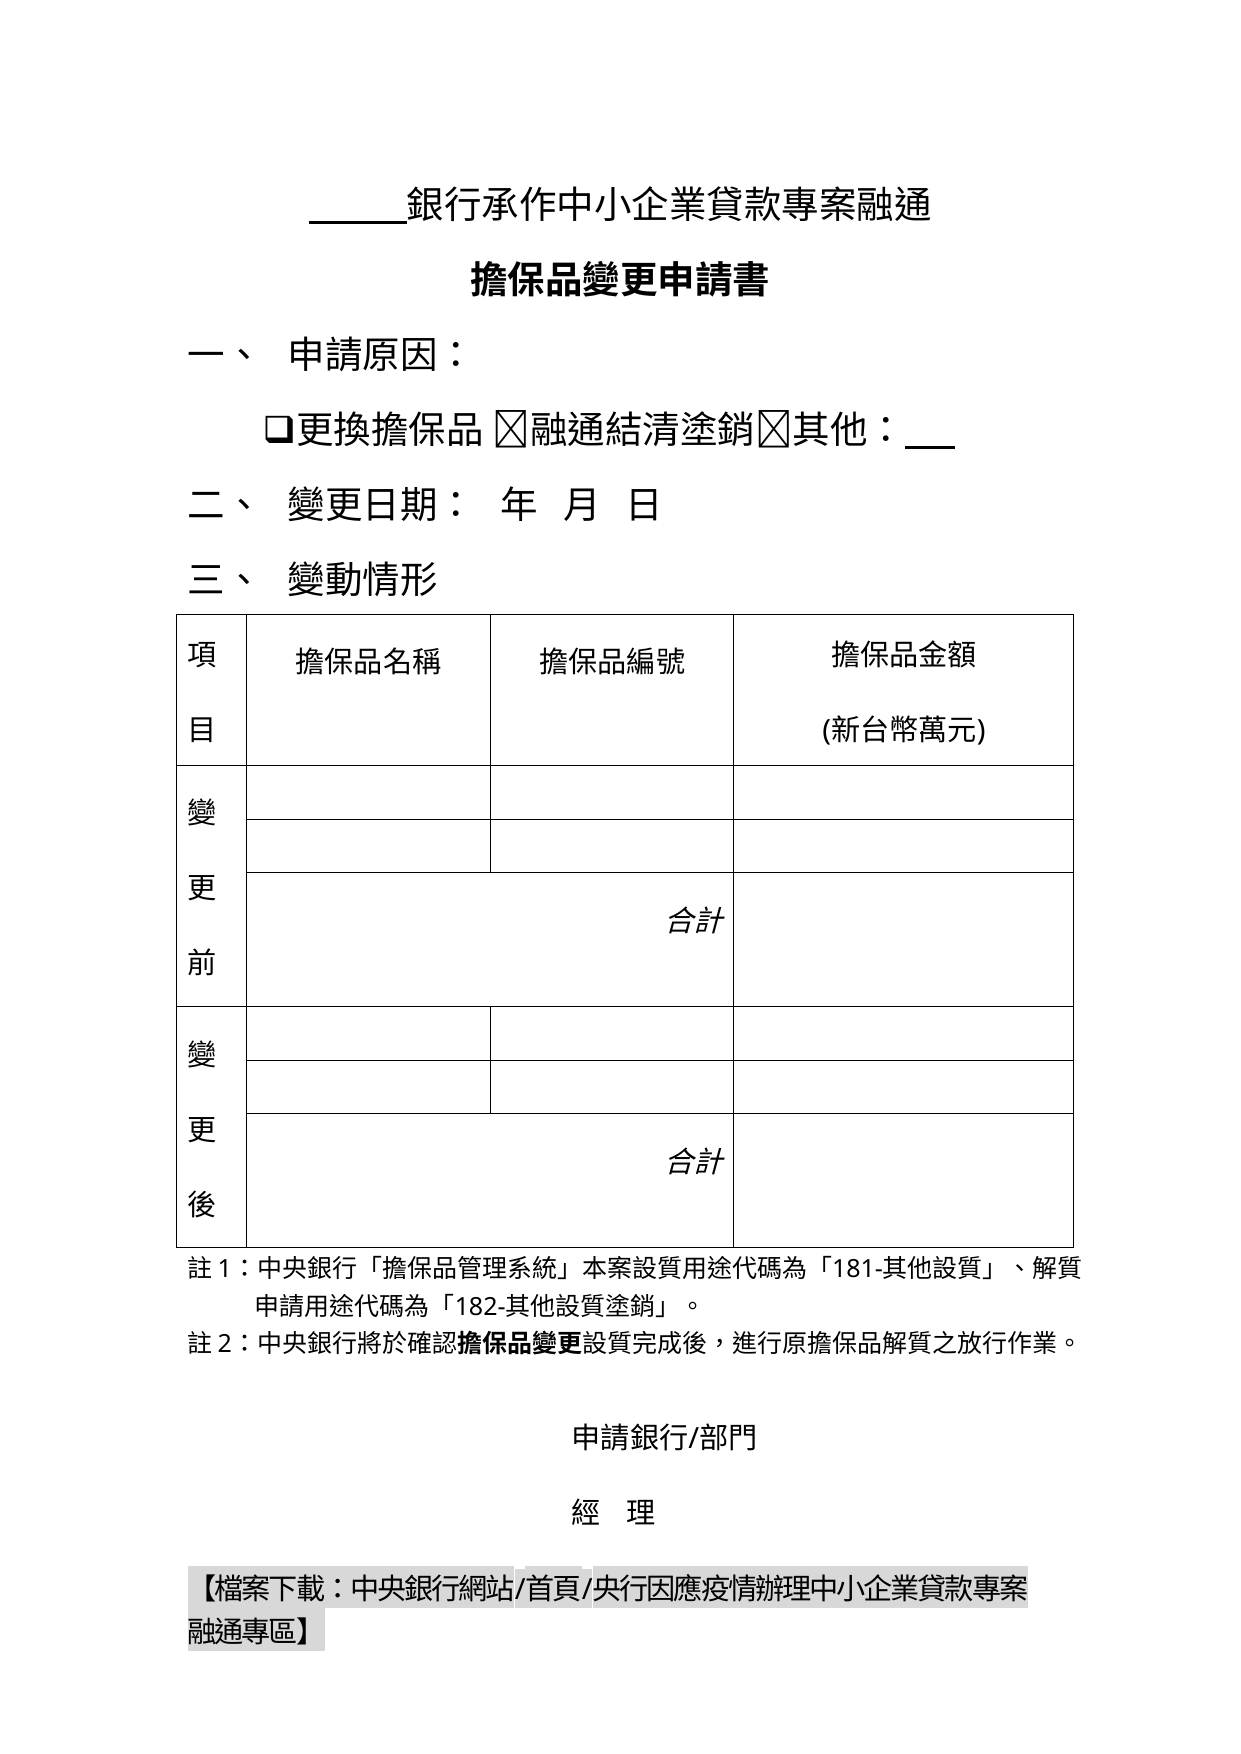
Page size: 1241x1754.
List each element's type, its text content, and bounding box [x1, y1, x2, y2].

table_cell [734, 1061, 1073, 1113]
table_cell [491, 1061, 733, 1113]
list 更換擔保品 融通結清塗銷其他： [262, 389, 1053, 464]
text 經 理 [187, 1473, 1053, 1548]
table_cell 變更後 [177, 1007, 246, 1247]
table_cell 變更前 [177, 766, 246, 1006]
text 註1：中央銀行「擔保品管理系統」本案設質用途代碼為「181-其他設質」、解質申請用途代碼為「182-其他設質塗銷」。 [187, 1248, 1088, 1323]
list 變動情形 [187, 539, 1053, 614]
table_cell [247, 1007, 490, 1060]
table_cell [247, 820, 490, 872]
table_cell [491, 766, 733, 819]
table_header 項目 [177, 615, 246, 765]
table_header 擔保品名稱 [247, 615, 490, 765]
table_header 擔保品金額 (新台幣萬元) [734, 615, 1073, 765]
table_cell [734, 766, 1073, 819]
table_cell [491, 1007, 733, 1060]
list 變更日期： 年 月 日 [187, 464, 1053, 539]
table_cell [491, 820, 733, 872]
text 銀行承作中小企業貸款專案融通 [187, 164, 1053, 239]
table_header 擔保品編號 [491, 615, 733, 765]
table_cell [734, 873, 1073, 1006]
text 申請銀行/部門 [187, 1398, 1053, 1473]
table_cell [734, 1007, 1073, 1060]
table_cell 合計 [247, 873, 733, 1006]
table_cell [734, 1114, 1073, 1247]
table_cell [247, 1061, 490, 1113]
text 註2：中央銀行將於確認擔保品變更設質完成後，進行原擔保品解質之放行作業。 [187, 1323, 1088, 1361]
table_cell 合計 [247, 1114, 733, 1247]
table_cell [734, 820, 1073, 872]
text 擔保品變更申請書 [187, 239, 1053, 314]
list 申請原因： [187, 314, 1053, 389]
table_cell [247, 766, 490, 819]
